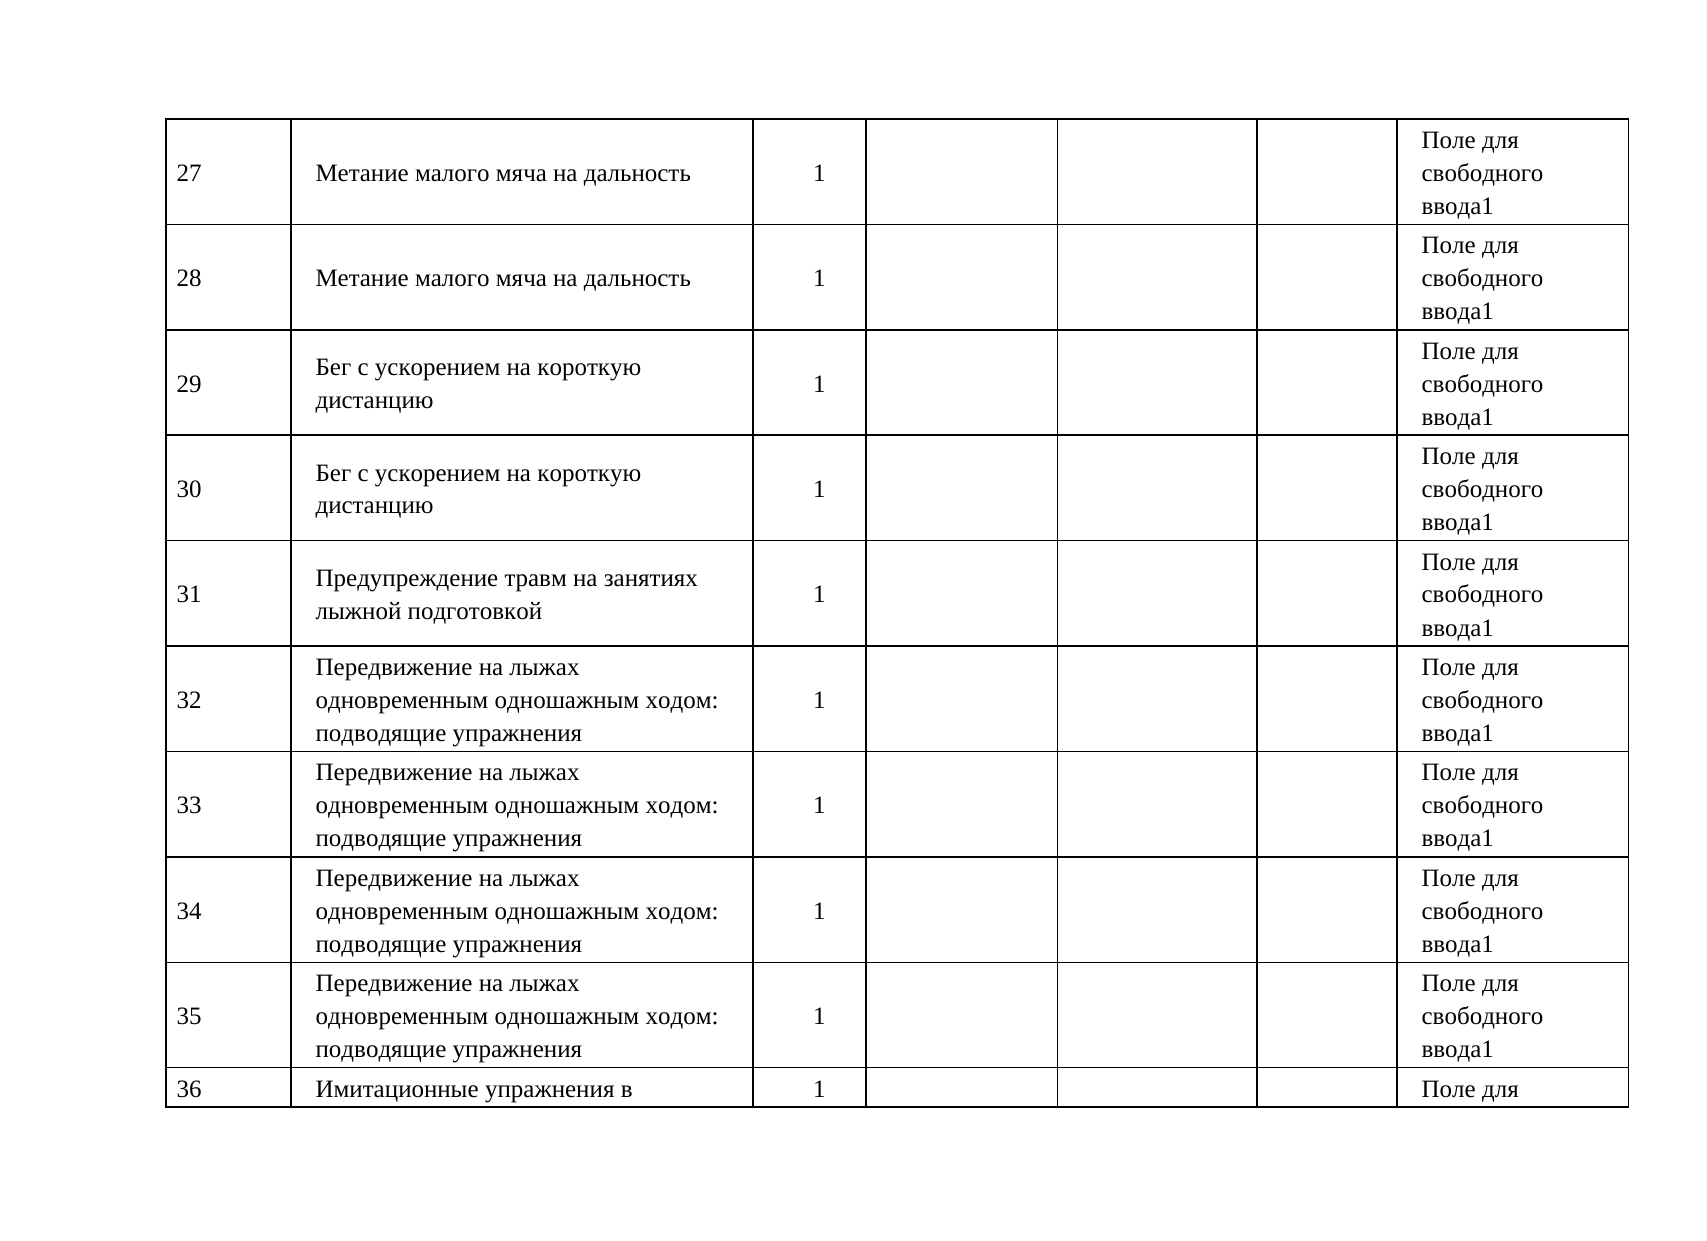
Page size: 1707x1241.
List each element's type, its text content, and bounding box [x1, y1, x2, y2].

table_cell 1 [754, 225, 865, 329]
table_cell [867, 647, 1057, 751]
table_cell Метание малого мяча на дальность [292, 120, 752, 223]
table_cell [1058, 436, 1256, 540]
table_cell Поле для свободного ввода1 [1398, 225, 1628, 329]
table_cell [1058, 647, 1256, 751]
table_cell 1 [754, 436, 865, 540]
table_cell 1 [754, 963, 865, 1067]
table_cell [1058, 331, 1256, 434]
table_cell Бег с ускорением на короткую дистанцию [292, 436, 752, 540]
table_cell 28 [167, 225, 290, 329]
table_cell 27 [167, 120, 290, 223]
table_cell [867, 1068, 1057, 1106]
table_cell [1258, 752, 1396, 856]
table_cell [1398, 120, 1628, 223]
table_cell Поле для свободного ввода1 [1398, 858, 1628, 961]
table_cell 32 [167, 647, 290, 751]
table_cell Передвижение на лыжах одновременным одношажным ходом: подводящие упражнения [292, 752, 752, 856]
table_cell [1258, 647, 1396, 751]
table_cell [1258, 225, 1396, 329]
table_cell [1058, 752, 1256, 856]
table_cell [867, 225, 1057, 329]
table_cell [1258, 541, 1396, 645]
table_cell [867, 541, 1057, 645]
table_cell Передвижение на лыжах одновременным одношажным ходом: подводящие упражнения [292, 858, 752, 961]
table_cell Поле для свободного ввода1 [1398, 647, 1628, 751]
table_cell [1398, 1068, 1628, 1106]
table_cell 35 [167, 963, 290, 1067]
table_cell 1 [754, 331, 865, 434]
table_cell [292, 1068, 752, 1106]
table_cell [1258, 858, 1396, 961]
table_cell [1058, 1068, 1256, 1106]
table_cell [1258, 120, 1396, 223]
table_cell Передвижение на лыжах одновременным одношажным ходом: подводящие упражнения [292, 963, 752, 1067]
table_cell [1058, 225, 1256, 329]
table_cell 31 [167, 541, 290, 645]
table_cell [1058, 120, 1256, 223]
table_cell [1058, 963, 1256, 1067]
table_cell Поле для свободного ввода1 [1398, 541, 1628, 645]
table_cell Поле для свободного ввода1 [1398, 436, 1628, 540]
table_cell Передвижение на лыжах одновременным одношажным ходом: подводящие упражнения [292, 647, 752, 751]
table_cell [1258, 963, 1396, 1067]
table_cell 1 [754, 752, 865, 856]
table_cell 1 [754, 541, 865, 645]
table_cell [867, 120, 1057, 223]
table_cell Метание малого мяча на дальность [292, 225, 752, 329]
table_cell Поле для свободного ввода1 [1398, 963, 1628, 1067]
table_cell 1 [754, 120, 865, 223]
table_cell [1258, 331, 1396, 434]
table_cell 34 [167, 858, 290, 961]
table_cell [1058, 858, 1256, 961]
table_cell 36 [167, 1068, 290, 1106]
table_cell 29 [167, 331, 290, 434]
table_cell Поле для свободного ввода1 [1398, 331, 1628, 434]
table_cell [1058, 541, 1256, 645]
table_cell 33 [167, 752, 290, 856]
table_cell 1 [754, 858, 865, 961]
table_cell 30 [167, 436, 290, 540]
table_cell [867, 331, 1057, 434]
table_cell [867, 752, 1057, 856]
table_cell 1 [754, 647, 865, 751]
table_cell [867, 858, 1057, 961]
table_cell Поле для свободного ввода1 [1398, 752, 1628, 856]
table_cell Бег с ускорением на короткую дистанцию [292, 331, 752, 434]
table_cell [867, 963, 1057, 1067]
table_cell 1 [754, 1068, 865, 1106]
table_cell Предупреждение травм на занятиях лыжной подготовкой [292, 541, 752, 645]
table_cell [867, 436, 1057, 540]
table_cell [1258, 436, 1396, 540]
table_cell [1258, 1068, 1396, 1106]
